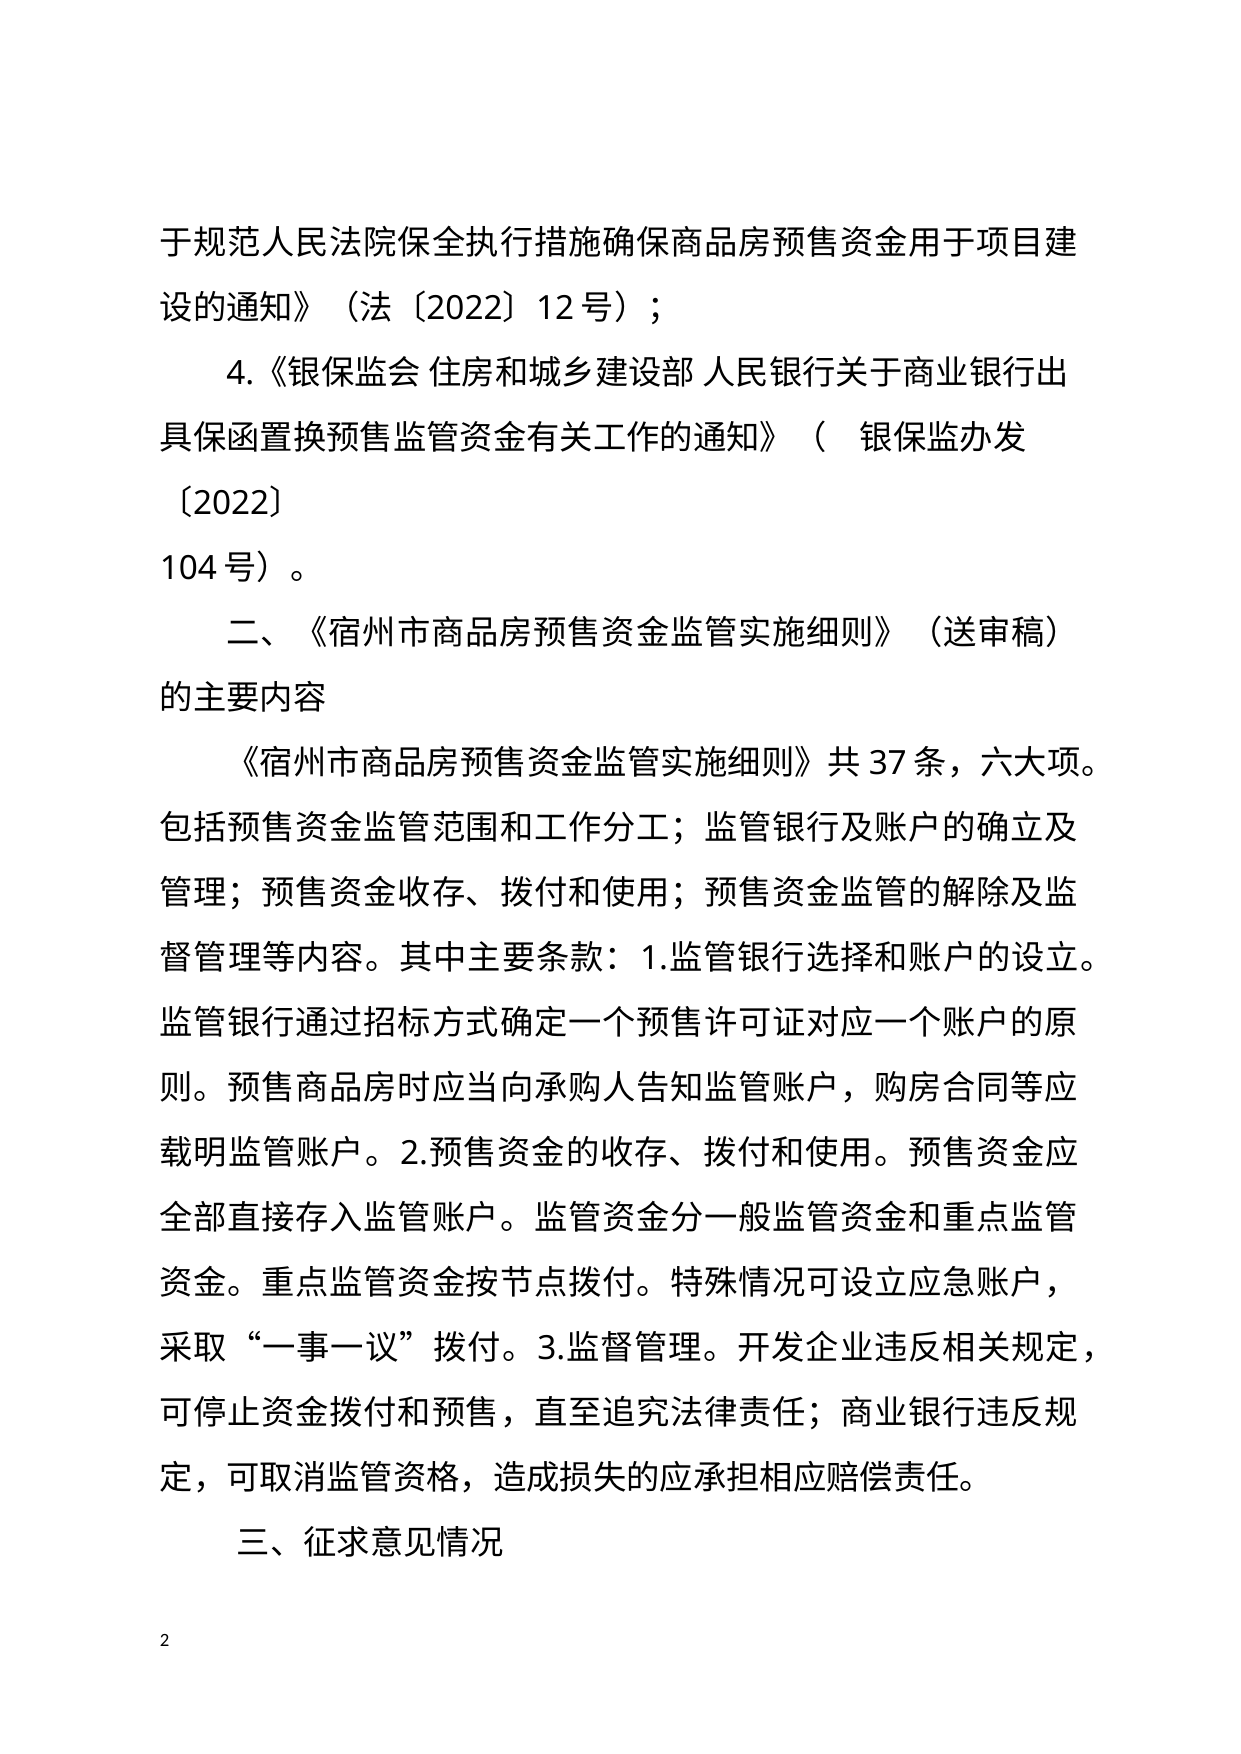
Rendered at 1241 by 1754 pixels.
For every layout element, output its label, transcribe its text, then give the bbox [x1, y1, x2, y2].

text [159, 208, 1081, 338]
text 三、征求意见情况 [203, 1508, 1081, 1573]
text 《宿州市商品房预售资金监管实施细则》共37条，六大项。包括预售资金监管范围和工作分工；监管银行及账户的确立及管理；预售资金收存、拨付和使用；预售资金监管的解除及监督管理等内容。其中主要条款：1.监管银行选择和账户的设立。监管银行通过招标方式确定一个预售许可证对应一个账户的原则。预售商品房时应当向承购人告知监管账户，购房合同等应载明监管账户。2.预售资金的收存、拨付和使用。预售资金应全部直接存入监管账户。监管资金分一般监管资金和重点监管资金。重点监管资金按节点拨付。特殊情况可设立应急账户，采取“一事一议”拨付。3.监督管理。开发企业违反相关规定，可停止资金拨付和预售，直至追究法律责任；商业银行违反规定，可取消监管资格，造成损失的应承担相应赔偿责任。 [159, 728, 1081, 1508]
text 二、《宿州市商品房预售资金监管实施细则》（送审稿）的主要内容 [159, 598, 1081, 728]
text 104号）。 [159, 533, 1081, 598]
text 4.《银保监会 住房和城乡建设部 人民银行关于商业银行出具保函置换预售监管资金有关工作的通知》（ 银保监办发〔2022〕 [159, 338, 1081, 533]
